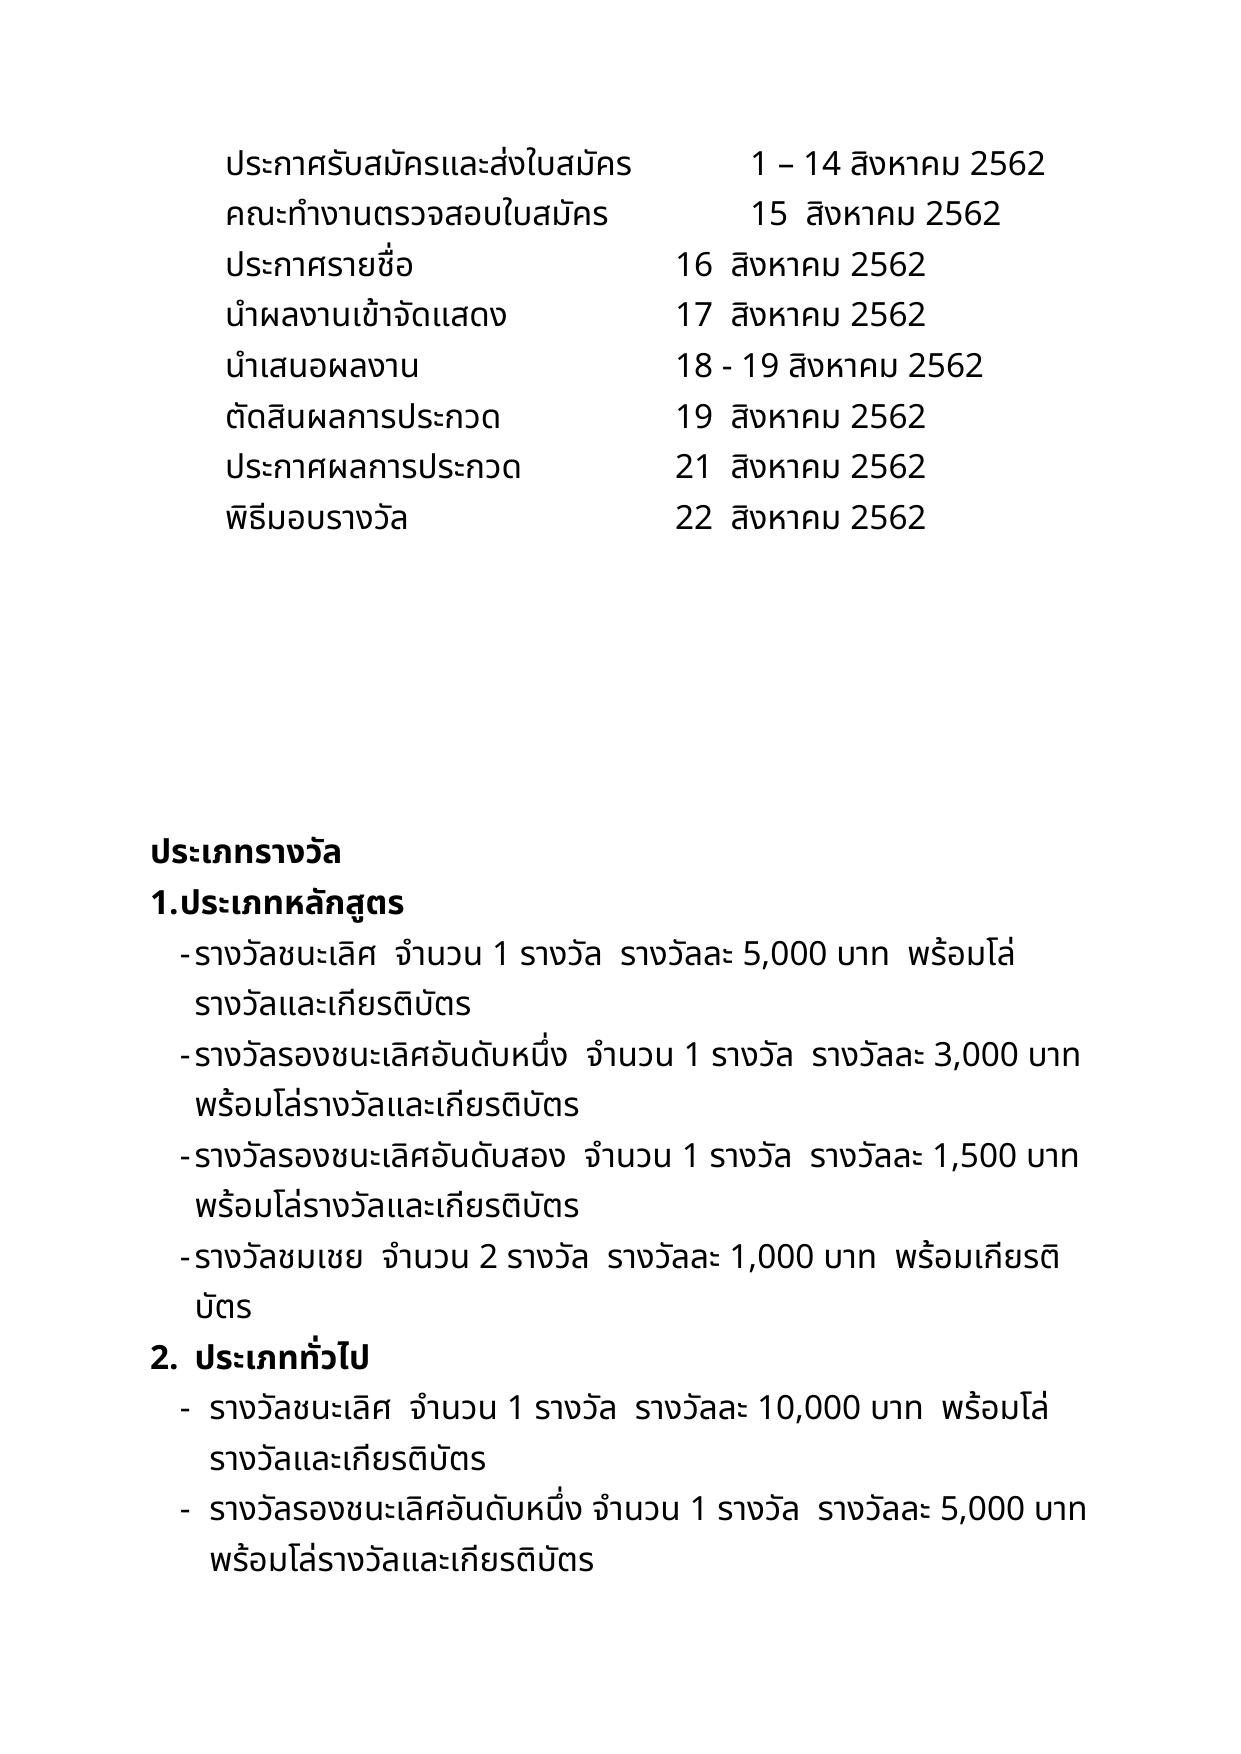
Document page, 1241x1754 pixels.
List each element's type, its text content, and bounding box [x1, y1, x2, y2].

list ประเภทหลักสูตร [150, 879, 1090, 929]
text ตัดสินผลการประกวด 19 สิงหาคม 2562 [150, 392, 1090, 443]
text นำผลงานเข้าจัดแสดง 17 สิงหาคม 2562 [150, 291, 1090, 342]
list รางวัลรองชนะเลิศอันดับหนึ่ง จำนวน 1 รางวัล รางวัลละ 5,000 บาท พร้อมโล่รางวัลและเกียรติบัตร [179, 1485, 1090, 1586]
text คณะทำงานตรวจสอบใบสมัคร 15 สิงหาคม 2562 [150, 190, 1090, 241]
list รางวัลรองชนะเลิศอันดับหนึ่ง จำนวน 1 รางวัล รางวัลละ 3,000 บาท พร้อมโล่รางวัลและเกียรติบัตร [179, 1030, 1090, 1131]
text ประกาศผลการประกวด 21 สิงหาคม 2562 [150, 443, 1090, 494]
list รางวัลรองชนะเลิศอันดับสอง จำนวน 1 รางวัล รางวัลละ 1,500 บาท พร้อมโล่รางวัลและเกียรติบัตร [179, 1131, 1090, 1232]
list รางวัลชนะเลิศ จำนวน 1 รางวัล รางวัลละ 5,000 บาท พร้อมโล่รางวัลและเกียรติบัตร [179, 929, 1090, 1030]
text พิธีมอบรางวัล 22 สิงหาคม 2562 [150, 494, 1090, 544]
list ประเภททั่วไป [150, 1333, 1090, 1384]
text ประกาศรายชื่อ 16 สิงหาคม 2562 [150, 241, 1090, 291]
list รางวัลชนะเลิศ จำนวน 1 รางวัล รางวัลละ 10,000 บาท พร้อมโล่รางวัลและเกียรติบัตร [179, 1384, 1090, 1485]
text ประกาศรับสมัครและส่งใบสมัคร 1 – 14 สิงหาคม 2562 [150, 139, 1090, 190]
text ประเภทรางวัล [150, 828, 1090, 879]
text นำเสนอผลงาน 18 - 19 สิงหาคม 2562 [150, 342, 1090, 392]
list รางวัลชมเชย จำนวน 2 รางวัล รางวัลละ 1,000 บาท พร้อมเกียรติบัตร [179, 1232, 1090, 1333]
